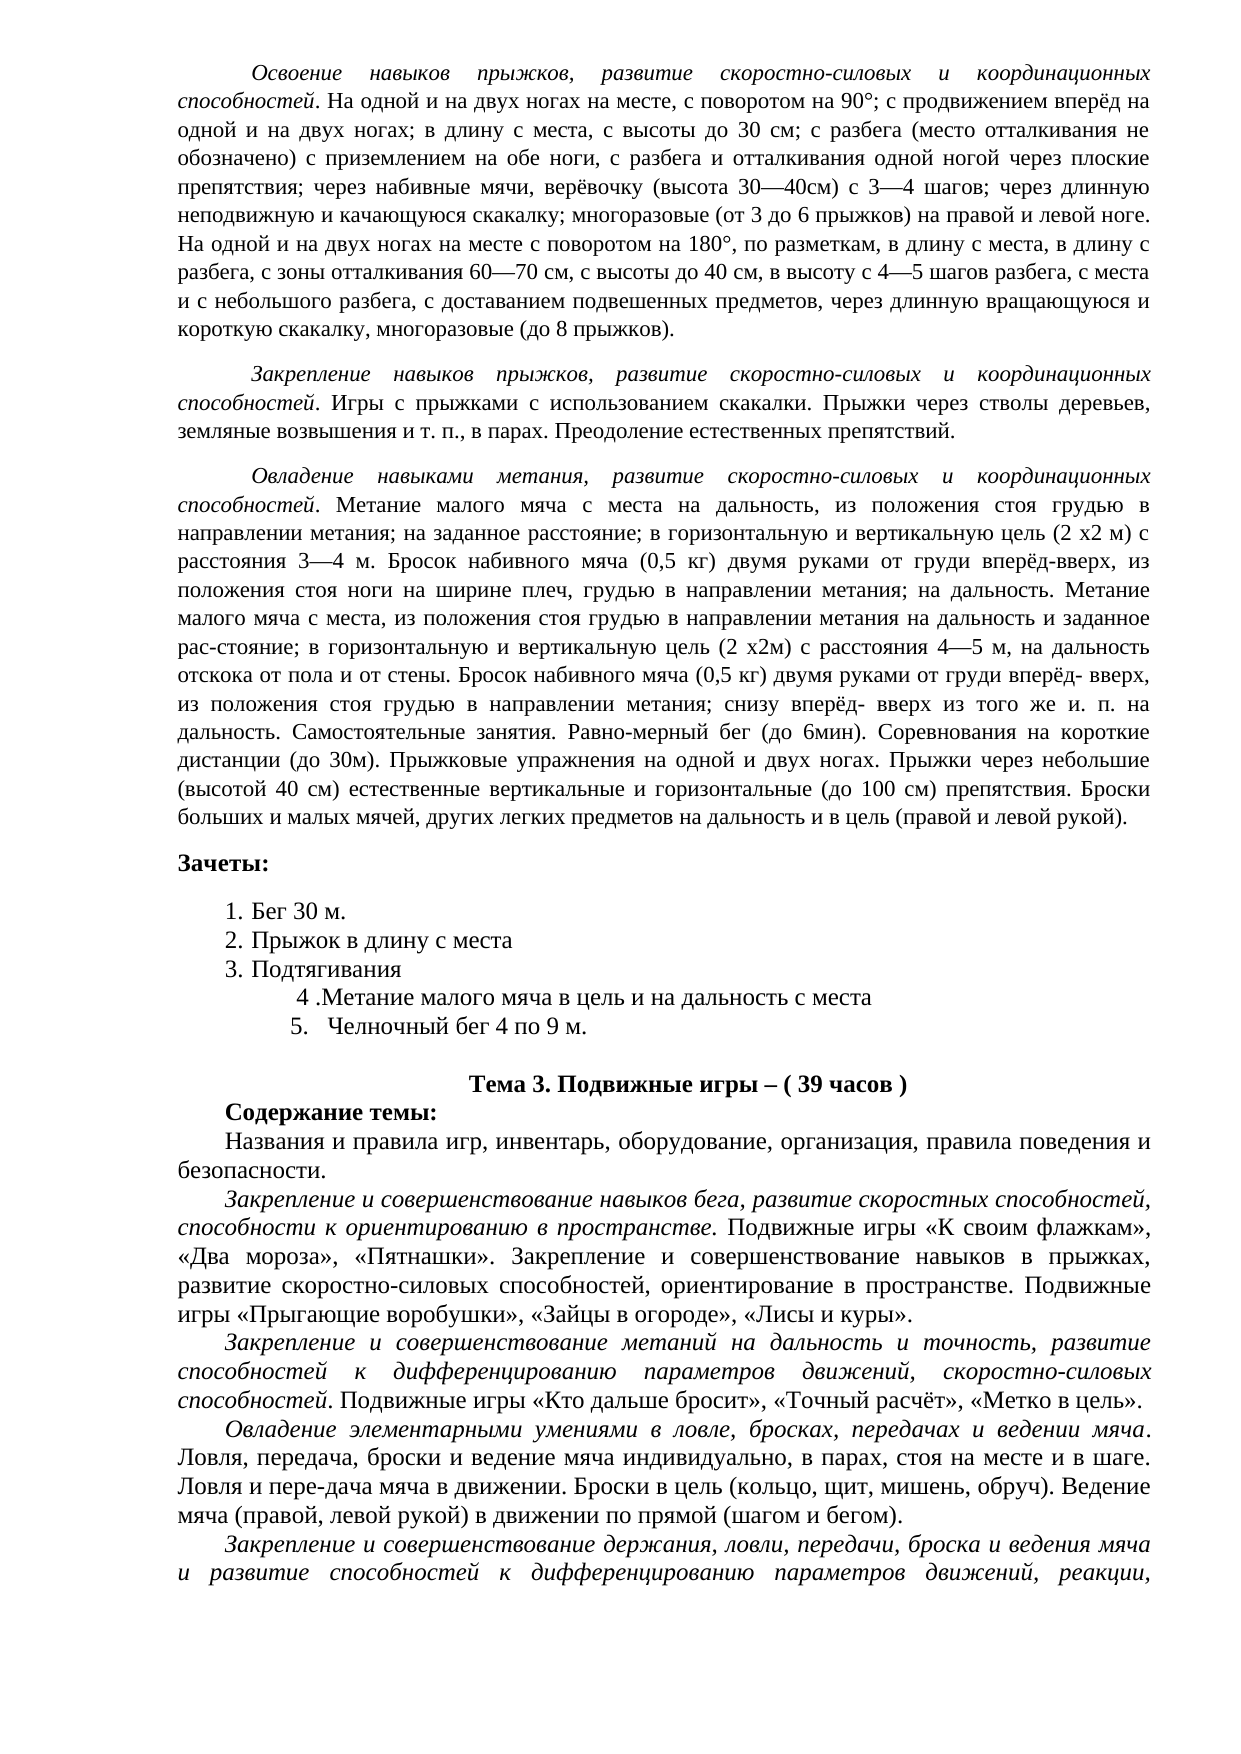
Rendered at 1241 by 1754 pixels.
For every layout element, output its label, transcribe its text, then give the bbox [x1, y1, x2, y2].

text Тема 3. Подвижные игры – ( 39 часов ) [177, 1069, 1152, 1097]
text Закрепление навыков прыжков, развитие скоростно-силовых и координационных способностей. Игры с прыжками с использованием скакалки. Прыжки через стволы деревьев, земляные возвышения и т. п., в парах. Преодоление естественных препятствий. [177, 360, 1152, 443]
text Закрепление и совершенствование метаний на дальность и точность, развитие способностей к дифференцированию параметров движений, скоростно-силовых способностей. Подвижные игры «Кто дальше бросит», «Точный расчёт», «Метко в цель». [177, 1327, 1152, 1414]
text Зачеты: [177, 848, 1152, 877]
text Содержание темы: [177, 1097, 1152, 1126]
list Бег 30 м. [177, 896, 1152, 925]
text Овладение элементарными умениями в ловле, бросках, передачах и ведении мяча. Ловля, передача, броски и ведение мяча индивидуально, в парах, стоя на месте и в шаге. Ловля и пере-дача мяча в движении. Броски в цель (кольцо, щит, мишень, обруч). Ведение мяча (правой, левой рукой) в движении по прямой (шагом и бегом). [177, 1414, 1152, 1529]
text Закрепление и совершенствование навыков бега, развитие скоростных способностей, способности к ориентированию в пространстве. Подвижные игры «К своим флажкам», «Два мороза», «Пятнашки». Закрепление и совершенствование навыков в прыжках, развитие скоростно-силовых способностей, ориентирование в пространстве. Подвижные игры «Прыгающие воробушки», «Зайцы в огороде», «Лисы и куры». [177, 1184, 1152, 1327]
list Подтягивания [177, 954, 1152, 982]
text Освоение навыков прыжков, развитие скоростно-силовых и координационных способностей. На одной и на двух ногах на месте, с поворотом на 90°; с продвижением вперёд на одной и на двух ногах; в длину с места, с высоты до 30 см; с разбега (место отталкивания не обозначено) с приземлением на обе ноги, с разбега и отталкивания одной ногой через плоские препятствия; через набивные мячи, верёвочку (высота 30—40см) с 3—4 шагов; через длинную неподвижную и качающуюся скакалку; многоразовые (от 3 до 6 прыжков) на правой и левой ноге. На одной и на двух ногах на месте с поворотом на 180°, по разметкам, в длину с места, в длину с разбега, с зоны отталкивания 60—70 см, с высоты до 40 см, в высоту с 4—5 шагов разбега, с места и с небольшого разбега, с доставанием подвешенных предметов, через длинную вращающуюся и короткую скакалку, многоразовые (до 8 прыжков). [177, 59, 1152, 341]
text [177, 1529, 1152, 1586]
list Челночный бег 4 по 9 м. [290, 1011, 1152, 1040]
text Названия и правила игр, инвентарь, оборудование, организация, правила поведения и безопасности. [177, 1126, 1152, 1184]
text Овладение навыками метания, развитие скоростно-силовых и координационных способностей. Метание малого мяча с места на дальность, из положения стоя грудью в направлении метания; на заданное расстояние; в горизонтальную и вертикальную цель (2 x2 м) с расстояния 3—4 м. Бросок набивного мяча (0,5 кг) двумя руками от груди вперёд-вверх, из положения стоя ноги на ширине плеч, грудью в направлении метания; на дальность. Метание малого мяча с места, из положения стоя грудью в направлении метания на дальность и заданное рас-стояние; в горизонтальную и вертикальную цель (2 x2м) с расстояния 4—5 м, на дальность отскока от пола и от стены. Бросок набивного мяча (0,5 кг) двумя руками от груди вперёд- вверх, из положения стоя грудью в направлении метания; снизу вперёд- вверх из того же и. п. на дальность. Самостоятельные занятия. Равно-мерный бег (до 6мин). Соревнования на короткие дистанции (до 30м). Прыжковые упражнения на одной и двух ногах. Прыжки через небольшие (высотой 40 см) естественные вертикальные и горизонтальные (до 100 см) препятствия. Броски больших и малых мячей, других легких предметов на дальность и в цель (правой и левой рукой). [177, 462, 1152, 830]
text 4 .Метание малого мяча в цель и на дальность с места [177, 982, 1152, 1011]
list Прыжок в длину с места [177, 925, 1152, 954]
